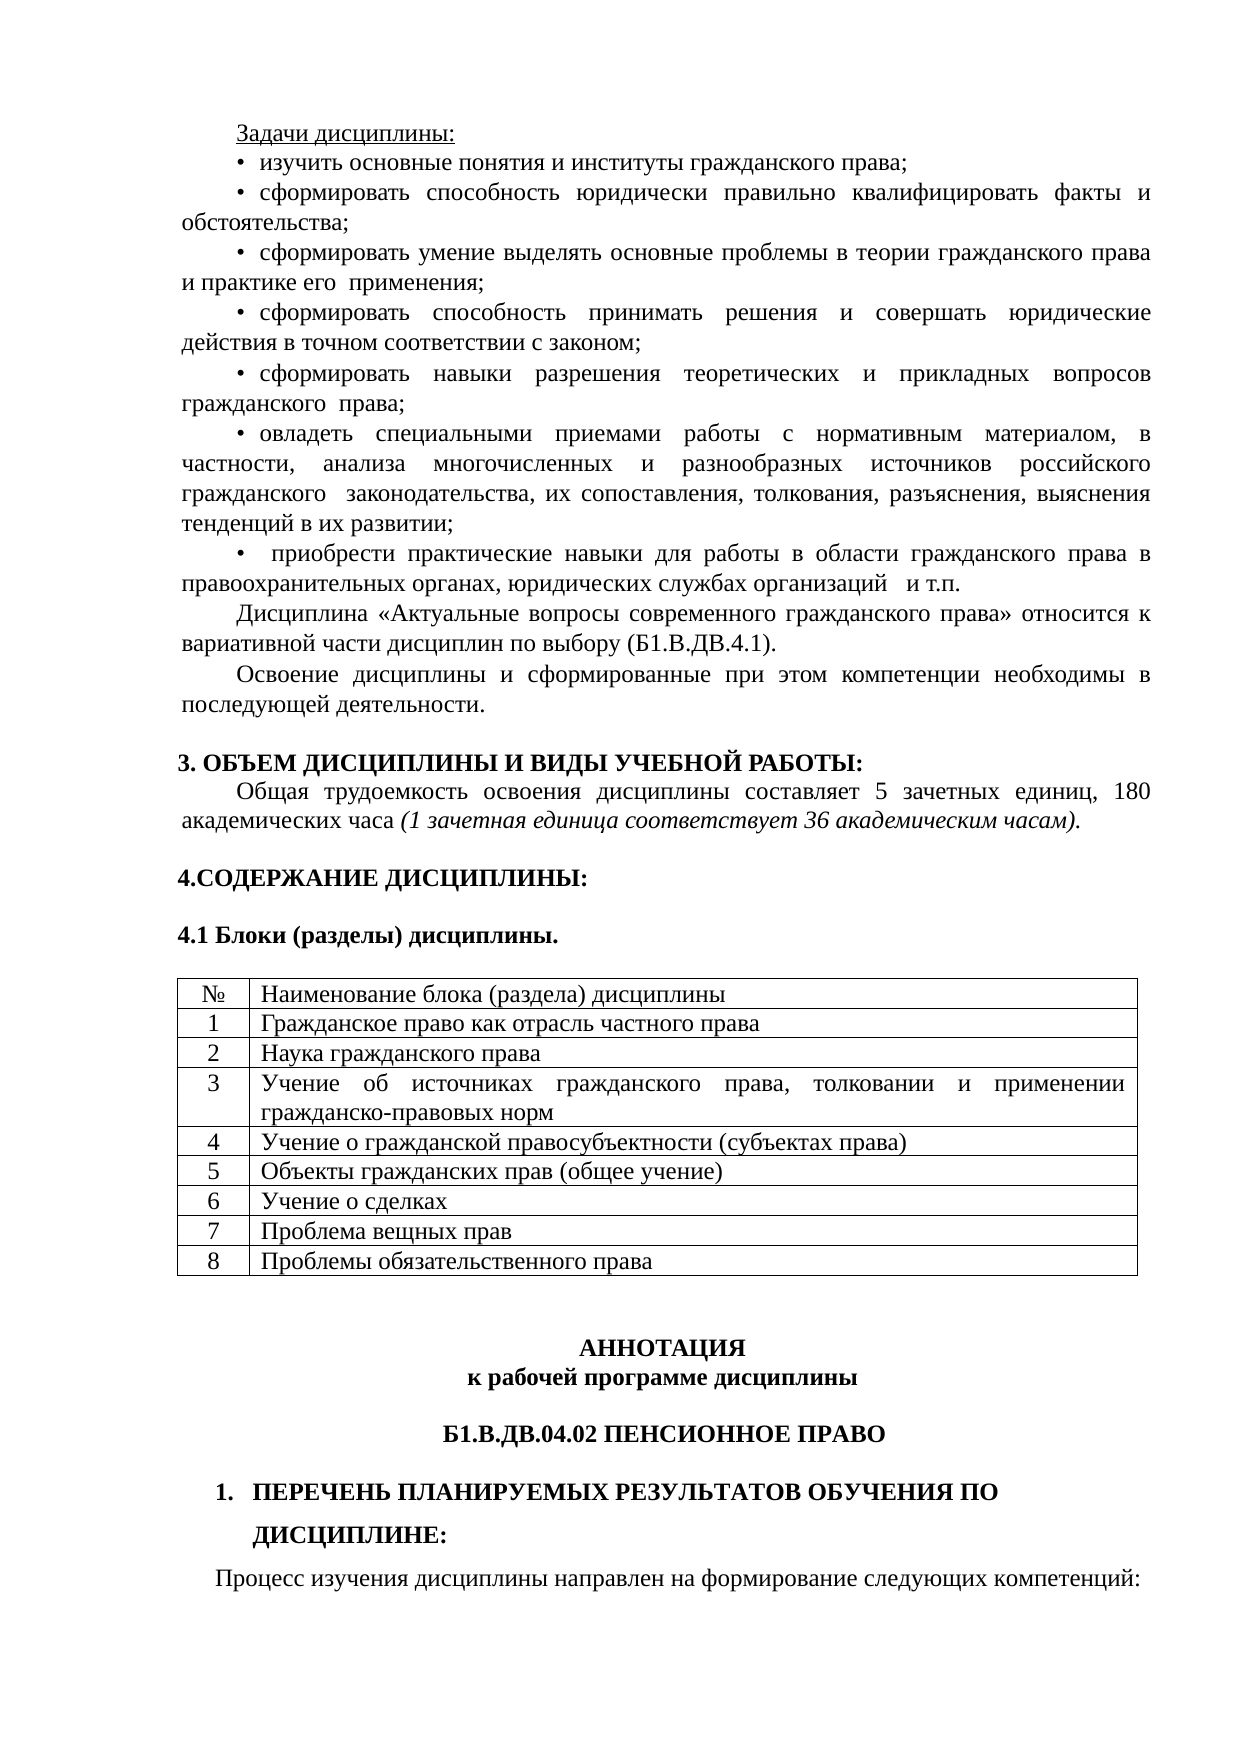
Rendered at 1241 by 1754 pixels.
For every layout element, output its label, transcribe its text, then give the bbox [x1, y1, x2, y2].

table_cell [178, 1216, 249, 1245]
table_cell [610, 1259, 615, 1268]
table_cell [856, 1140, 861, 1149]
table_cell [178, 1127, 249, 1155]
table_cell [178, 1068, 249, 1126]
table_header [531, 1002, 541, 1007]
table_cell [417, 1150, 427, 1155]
text Общая трудоемкость освоения дисциплины составляет 5 зачетных единиц, 180 академических часа (1 зачетная единица соответствует 36 академическим часам). [181, 776, 1152, 834]
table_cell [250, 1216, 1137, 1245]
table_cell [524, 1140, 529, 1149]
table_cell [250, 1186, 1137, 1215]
text 4.1 Блоки (разделы) дисциплины. [177, 920, 1152, 949]
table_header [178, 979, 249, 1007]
text • сформировать способность юридически правильно квалифицировать факты и обстоятельства; [181, 177, 1152, 236]
text Задачи дисциплины: [177, 118, 1152, 147]
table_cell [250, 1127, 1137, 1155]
text • сформировать навыки разрешения теоретических и прикладных вопросов гражданского права; [181, 358, 1152, 416]
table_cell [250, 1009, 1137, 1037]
text • приобрести практические навыки для работы в области гражданского права в правоохранительных органах, юридических службах организаций и т.п. [181, 538, 1152, 597]
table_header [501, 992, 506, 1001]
text к рабочей программе дисциплины [173, 1362, 1152, 1391]
text АННОТАЦИЯ [173, 1333, 1152, 1362]
text • овладеть специальными приемами работы с нормативным материалом, в частности, анализа многочисленных и разнообразных источников российского гражданского законодательства, их сопоставления, толкования, разъяснения, выяснения тенденций в их развитии; [181, 418, 1152, 537]
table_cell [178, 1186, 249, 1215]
list ПЕРЕЧЕНЬ ПЛАНИРУЕМЫХ РЕЗУЛЬТАТОВ ОБУЧЕНИЯ ПО ДИСЦИПЛИНЕ: [215, 1477, 1152, 1549]
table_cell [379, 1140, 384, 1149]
text • сформировать умение выделять основные проблемы в теории гражданского права и практике его применения; [181, 237, 1152, 296]
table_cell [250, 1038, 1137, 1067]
text • сформировать способность принимать решения и совершать юридические действия в точном соответствии с законом; [181, 297, 1152, 356]
text 4.СОДЕРЖАНИЕ ДИСЦИПЛИНЫ: [177, 863, 1152, 891]
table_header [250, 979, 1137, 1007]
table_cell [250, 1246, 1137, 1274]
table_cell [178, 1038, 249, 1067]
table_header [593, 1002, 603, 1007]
text Б1.В.ДВ.04.02 ПЕНСИОННОЕ ПРАВО [177, 1419, 1152, 1448]
text Процесс изучения дисциплины направлен на формирование следующих компетенций: [215, 1563, 1152, 1592]
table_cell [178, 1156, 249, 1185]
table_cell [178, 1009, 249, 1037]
text 3. Объем дисциплины и виды учебной работы: [177, 748, 1152, 776]
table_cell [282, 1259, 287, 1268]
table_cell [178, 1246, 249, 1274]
text • изучить основные понятия и институты гражданского права; [181, 147, 1152, 176]
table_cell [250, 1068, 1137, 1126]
text Дисциплина «Актуальные вопросы современного гражданского права» относится к вариативной части дисциплин по выбору (Б1.В.ДВ.4.1). [181, 598, 1152, 657]
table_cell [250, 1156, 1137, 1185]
text Освоение дисциплины и сформированные при этом компетенции необходимы в последующей деятельности. [181, 659, 1152, 717]
